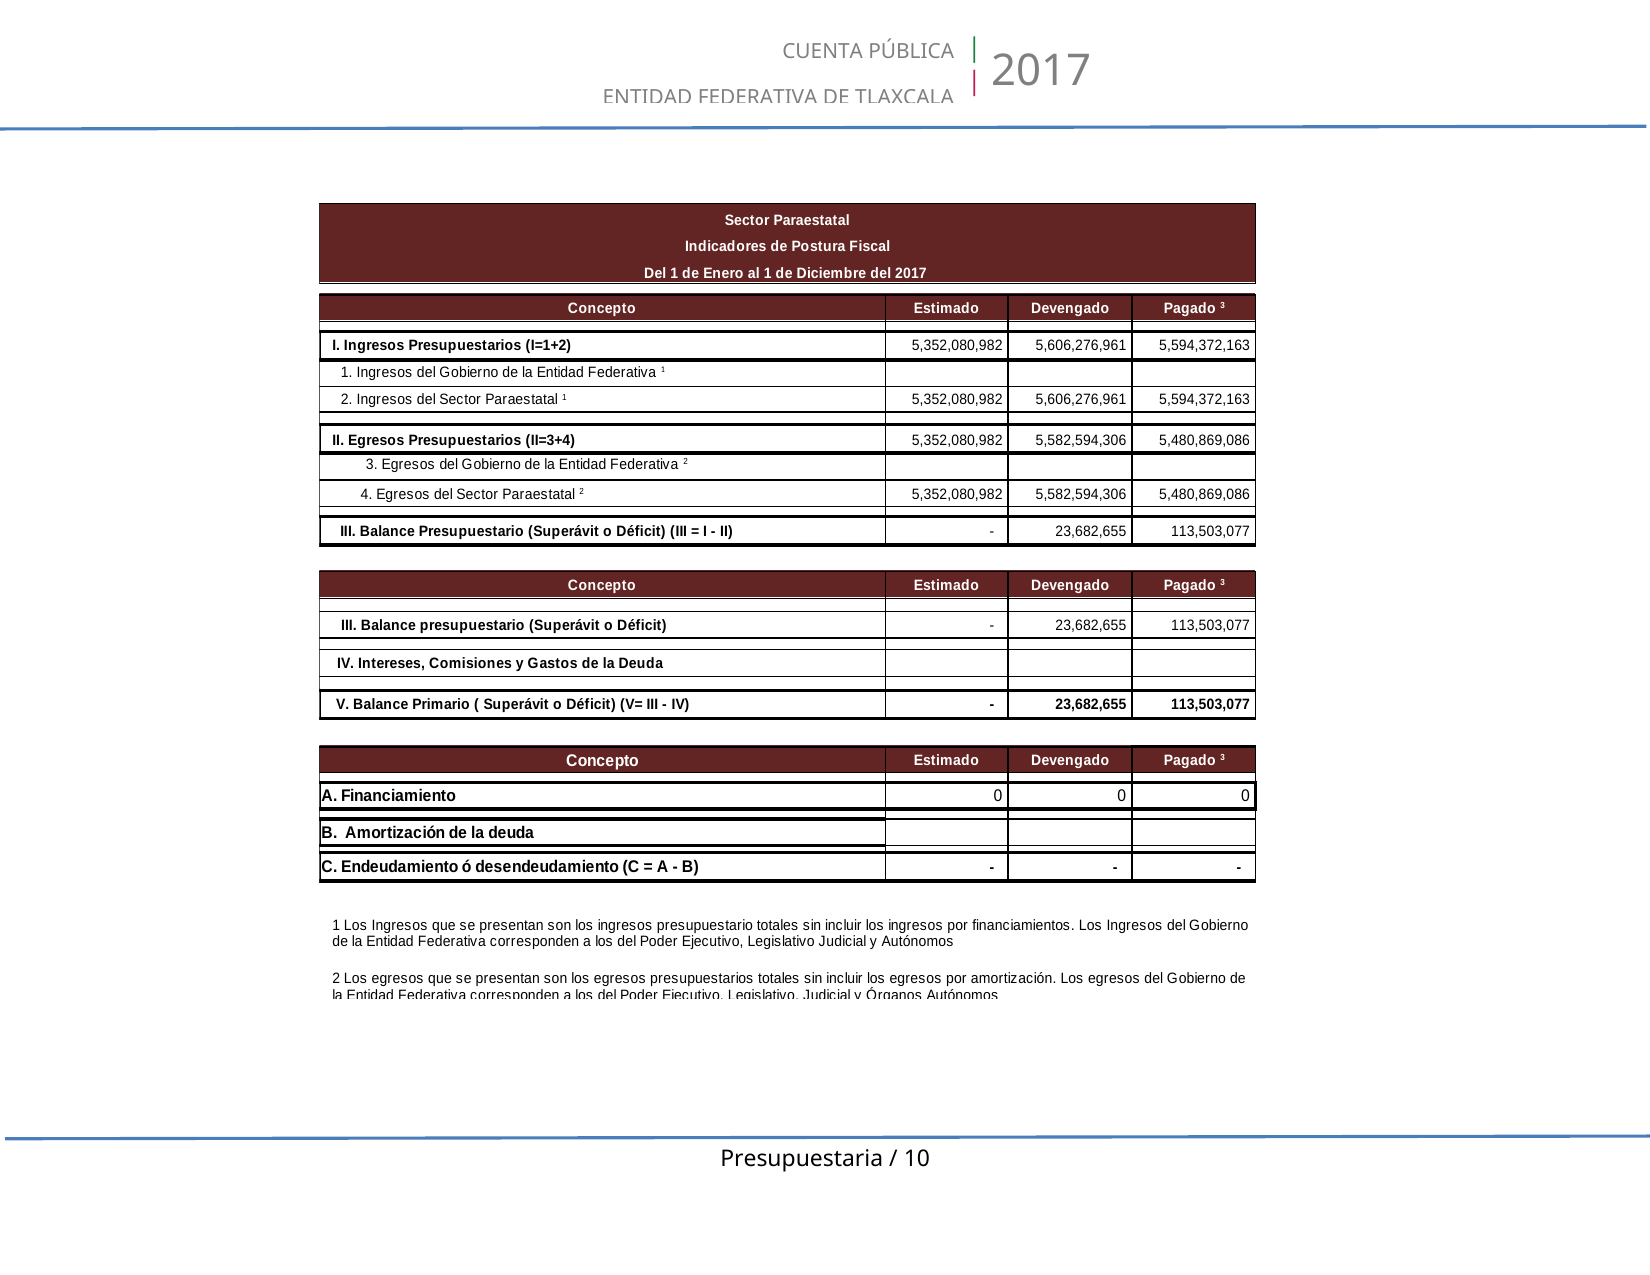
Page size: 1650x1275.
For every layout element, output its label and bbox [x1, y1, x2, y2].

picture [968, 28, 985, 99]
